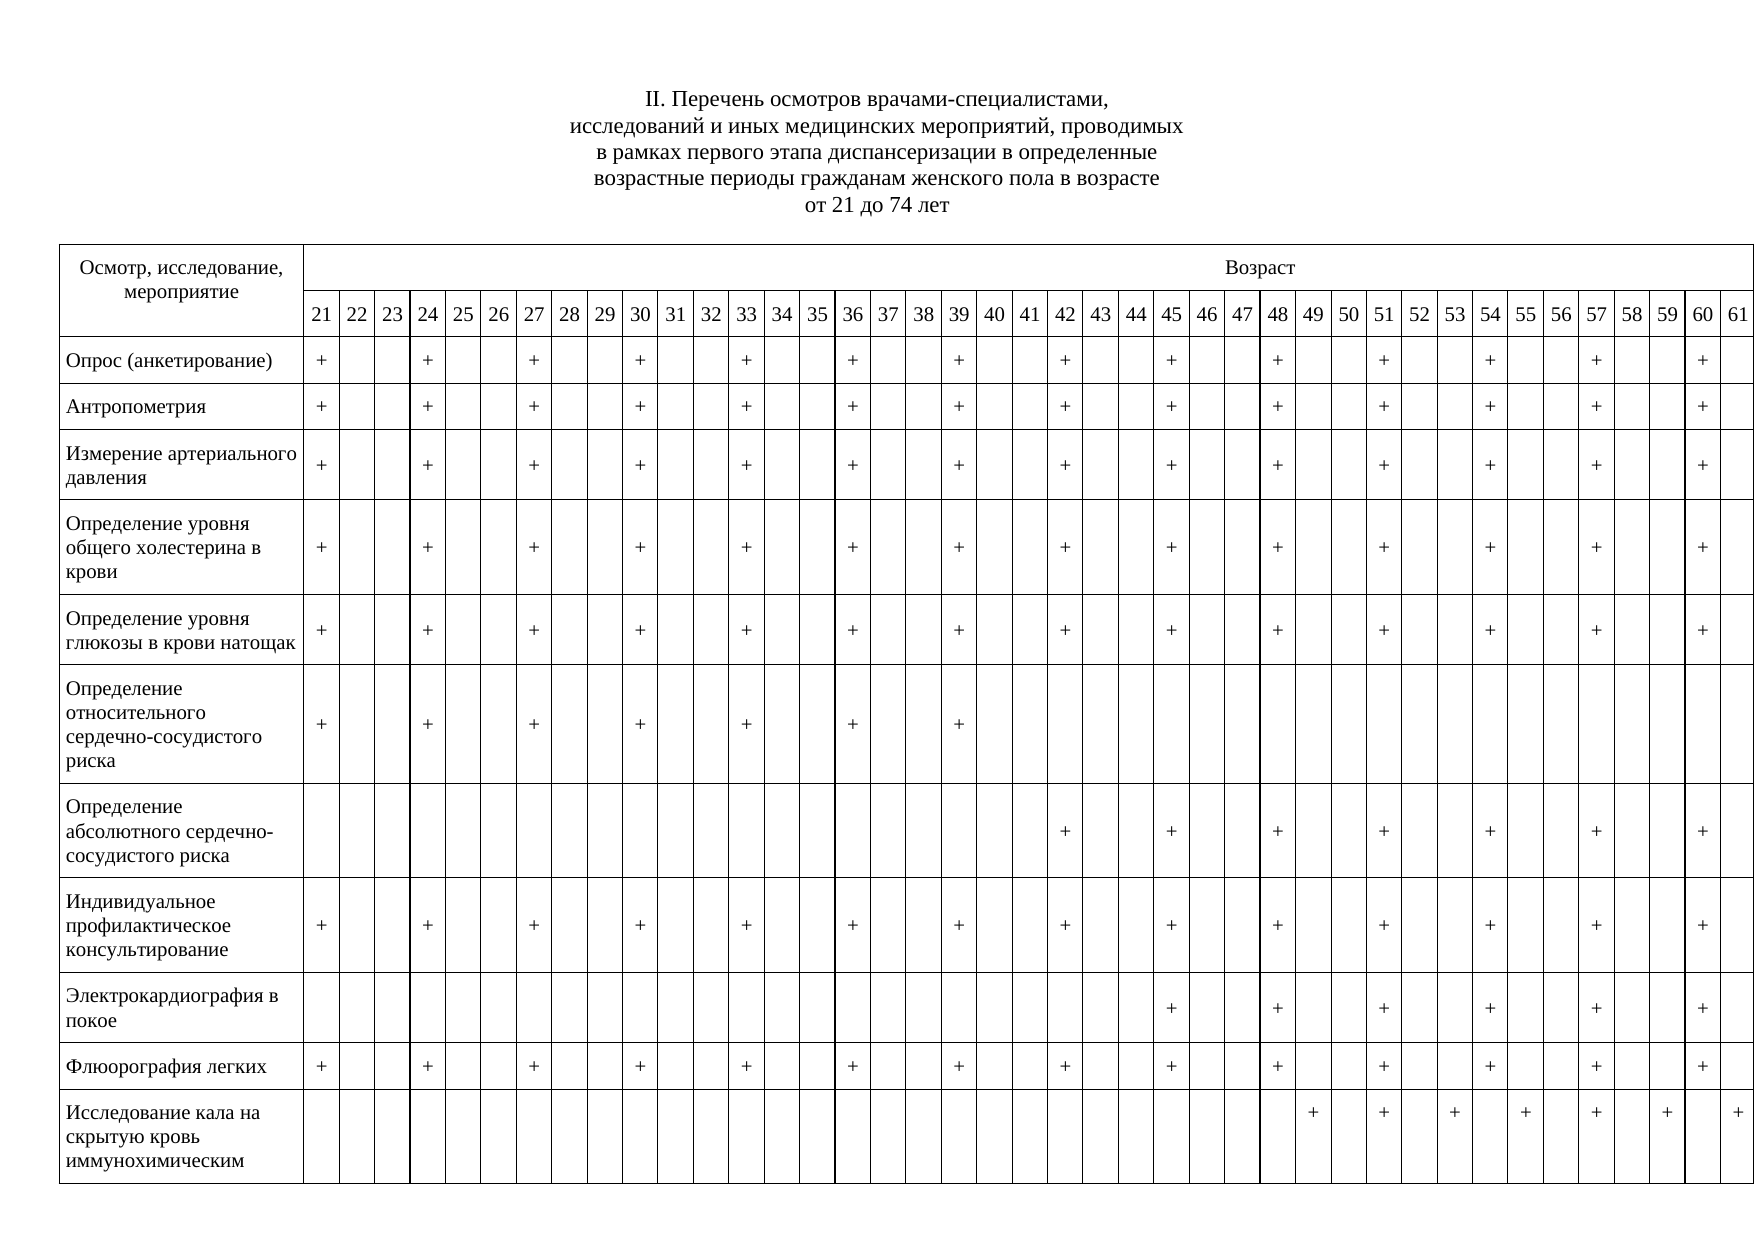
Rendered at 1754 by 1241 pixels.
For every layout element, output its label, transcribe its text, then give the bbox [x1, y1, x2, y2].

table_cell [446, 784, 480, 877]
table_cell [906, 878, 941, 972]
table_cell [942, 973, 976, 1042]
table_cell + [1650, 1090, 1684, 1183]
table_cell [1508, 384, 1543, 429]
table_cell [694, 1090, 728, 1183]
table_cell [800, 500, 834, 594]
table_cell [871, 973, 905, 1042]
table_cell [1544, 384, 1578, 429]
table_cell [446, 595, 480, 664]
table_cell [694, 878, 728, 972]
table_cell [340, 384, 374, 429]
table_cell + [1261, 500, 1295, 594]
table_cell [1083, 878, 1118, 972]
table_cell [1721, 595, 1753, 664]
table_cell [1438, 665, 1472, 783]
table_cell [1119, 384, 1153, 429]
table_cell + [623, 384, 657, 429]
table_cell 29 [588, 291, 622, 336]
table_cell + [1048, 1043, 1082, 1088]
table_cell [375, 1090, 409, 1183]
table_cell 22 [340, 291, 374, 336]
table_cell [1190, 430, 1224, 499]
table_cell + [517, 878, 551, 972]
table_cell Измерение артериального давления [60, 430, 303, 499]
table_cell [481, 784, 516, 877]
table_cell [871, 430, 905, 499]
table_cell [1296, 1043, 1331, 1088]
table_cell [1615, 1043, 1649, 1088]
table_cell [1438, 384, 1472, 429]
table_cell [1190, 1090, 1224, 1183]
table_cell 24 [411, 291, 445, 336]
table_cell [304, 1090, 339, 1183]
table_cell [623, 1090, 657, 1183]
table_cell + [517, 430, 551, 499]
table_cell + [836, 595, 870, 664]
table_cell + [1261, 784, 1295, 877]
table_cell 38 [906, 291, 941, 336]
table_cell [375, 665, 409, 783]
table_cell + [1438, 1090, 1472, 1183]
table_cell [658, 384, 693, 429]
table_cell [977, 384, 1012, 429]
table_cell + [411, 337, 445, 383]
table_cell [1190, 784, 1224, 877]
table_cell + [304, 878, 339, 972]
table_cell [446, 384, 480, 429]
table_cell [1686, 1090, 1720, 1183]
table_cell [517, 784, 551, 877]
table_cell [765, 973, 799, 1042]
table_cell [481, 337, 516, 383]
table_cell [977, 878, 1012, 972]
table_cell + [1154, 1043, 1189, 1088]
table_cell [588, 784, 622, 877]
table_cell [977, 665, 1012, 783]
table_cell [1402, 1090, 1437, 1183]
table_cell [1650, 784, 1684, 877]
table_cell + [1579, 878, 1614, 972]
table_cell [1402, 665, 1437, 783]
table_cell + [517, 337, 551, 383]
table_cell [658, 665, 693, 783]
table_cell + [304, 384, 339, 429]
table_cell [1508, 337, 1543, 383]
table_cell [906, 784, 941, 877]
table_cell + [1154, 384, 1189, 429]
table_cell + [729, 384, 764, 429]
table_cell [1402, 1043, 1437, 1088]
table_cell Определение уровня глюкозы в крови натощак [60, 595, 303, 664]
table_cell [1367, 665, 1401, 783]
table_cell [800, 878, 834, 972]
table_cell + [1367, 384, 1401, 429]
table_cell + [836, 665, 870, 783]
table_cell [765, 665, 799, 783]
table_cell + [942, 878, 976, 972]
table_cell [977, 1090, 1012, 1183]
table_cell + [942, 337, 976, 383]
table_cell [1615, 337, 1649, 383]
table_cell [1402, 384, 1437, 429]
table_cell + [1261, 384, 1295, 429]
table_cell + [1367, 1090, 1401, 1183]
table_cell + [1686, 595, 1720, 664]
table_cell + [1686, 500, 1720, 594]
table_cell + [411, 1043, 445, 1088]
table_cell [1048, 665, 1082, 783]
table_cell [1544, 430, 1578, 499]
table_cell [588, 973, 622, 1042]
table_cell 56 [1544, 291, 1578, 336]
table_cell + [411, 878, 445, 972]
table_cell 43 [1083, 291, 1118, 336]
table_cell [1225, 384, 1259, 429]
table_cell + [1686, 1043, 1720, 1088]
table_cell [1296, 430, 1331, 499]
table_cell [1615, 595, 1649, 664]
table_cell [658, 430, 693, 499]
table_cell 52 [1402, 291, 1437, 336]
table_cell [1721, 784, 1753, 877]
table_cell [552, 430, 587, 499]
table_cell [1296, 337, 1331, 383]
table_cell [446, 500, 480, 594]
table_cell [1508, 784, 1543, 877]
table_cell [1438, 430, 1472, 499]
table_cell + [1579, 384, 1614, 429]
table_cell [340, 784, 374, 877]
table_cell [1332, 665, 1366, 783]
table_cell 59 [1650, 291, 1684, 336]
table_cell [658, 1090, 693, 1183]
table_cell [1119, 1043, 1153, 1088]
table_cell 49 [1296, 291, 1331, 336]
table_cell [340, 878, 374, 972]
table_cell [481, 973, 516, 1042]
table_cell + [729, 430, 764, 499]
table_cell [340, 500, 374, 594]
table_cell [340, 1090, 374, 1183]
table_cell 47 [1225, 291, 1259, 336]
table_cell + [623, 500, 657, 594]
table_cell [765, 878, 799, 972]
table_cell [658, 784, 693, 877]
table_cell [906, 1090, 941, 1183]
table_cell [1473, 665, 1507, 783]
table_cell [1721, 337, 1753, 383]
table_cell [729, 784, 764, 877]
table_cell + [729, 500, 764, 594]
table_cell [481, 384, 516, 429]
table_cell [1332, 430, 1366, 499]
table_cell + [1154, 784, 1189, 877]
table_cell [1190, 337, 1224, 383]
table_cell [765, 500, 799, 594]
table_cell [588, 595, 622, 664]
table_cell + [1473, 784, 1507, 877]
table_cell [1225, 665, 1259, 783]
table_cell [304, 784, 339, 877]
table_cell [765, 1090, 799, 1183]
table_cell [1013, 973, 1047, 1042]
text от 21 до 74 лет [118, 191, 1636, 217]
table_cell [1402, 337, 1437, 383]
table_cell [1332, 337, 1366, 383]
table_cell [588, 1090, 622, 1183]
table_cell + [1367, 337, 1401, 383]
table_cell + [836, 1043, 870, 1088]
table_cell [765, 784, 799, 877]
table_cell [1332, 784, 1366, 877]
table_cell [1721, 430, 1753, 499]
table_cell + [1154, 595, 1189, 664]
table_cell + [304, 500, 339, 594]
table_cell [552, 500, 587, 594]
table_cell [1332, 595, 1366, 664]
table_cell + [1686, 878, 1720, 972]
table_cell 51 [1367, 291, 1401, 336]
table_cell + [1473, 430, 1507, 499]
table_cell 23 [375, 291, 409, 336]
table_cell [658, 337, 693, 383]
table_header Осмотр, исследование, мероприятие [60, 245, 303, 336]
table_cell [411, 973, 445, 1042]
table_cell + [1296, 1090, 1331, 1183]
table_cell [1296, 500, 1331, 594]
table_cell [1190, 665, 1224, 783]
table_cell [588, 665, 622, 783]
table_cell 48 [1261, 291, 1295, 336]
table_cell [1402, 595, 1437, 664]
table_cell [1402, 784, 1437, 877]
table_cell + [942, 500, 976, 594]
table_cell [800, 1090, 834, 1183]
table_cell [765, 595, 799, 664]
table_cell [1083, 784, 1118, 877]
table_cell [1332, 500, 1366, 594]
table_cell [871, 784, 905, 877]
table_cell [1013, 337, 1047, 383]
table_cell + [623, 665, 657, 783]
table_cell [1190, 973, 1224, 1042]
table_cell [871, 878, 905, 972]
table_cell [481, 1043, 516, 1088]
table_cell [1119, 665, 1153, 783]
table_cell [1332, 878, 1366, 972]
table_cell [1225, 595, 1259, 664]
table_cell [1190, 1043, 1224, 1088]
table_cell [375, 973, 409, 1042]
table_cell [694, 665, 728, 783]
table_cell [1508, 500, 1543, 594]
table_cell [552, 665, 587, 783]
table_cell [552, 784, 587, 877]
table_cell [729, 1090, 764, 1183]
table_cell + [1508, 1090, 1543, 1183]
table_cell [1296, 973, 1331, 1042]
table_cell [694, 384, 728, 429]
table_cell + [623, 595, 657, 664]
table_cell [1438, 337, 1472, 383]
table_cell [1615, 784, 1649, 877]
table_cell [765, 1043, 799, 1088]
table_cell [1083, 384, 1118, 429]
table_cell [481, 595, 516, 664]
table_cell + [942, 430, 976, 499]
table_cell [446, 1090, 480, 1183]
table_cell + [304, 665, 339, 783]
table_cell [552, 973, 587, 1042]
table_cell [375, 337, 409, 383]
table_cell [694, 430, 728, 499]
table_cell [871, 384, 905, 429]
table_cell [340, 430, 374, 499]
table_cell [1402, 973, 1437, 1042]
table_cell [977, 1043, 1012, 1088]
table_cell + [1048, 784, 1082, 877]
table_cell [552, 1043, 587, 1088]
table_cell [446, 973, 480, 1042]
table_cell [375, 500, 409, 594]
table_cell [906, 500, 941, 594]
text в рамках первого этапа диспансеризации в определенные [118, 138, 1636, 164]
table_cell [1190, 384, 1224, 429]
table_cell [1083, 430, 1118, 499]
table_cell [1119, 430, 1153, 499]
table_cell [1473, 1090, 1507, 1183]
table_cell [1402, 878, 1437, 972]
table_cell [1119, 500, 1153, 594]
table_cell [658, 1043, 693, 1088]
table_cell [1225, 1090, 1259, 1183]
table_cell [1083, 973, 1118, 1042]
table_cell [1508, 878, 1543, 972]
table_cell + [517, 1043, 551, 1088]
table_cell + [1579, 784, 1614, 877]
table_cell + [1048, 500, 1082, 594]
table_cell [411, 784, 445, 877]
table_cell + [411, 500, 445, 594]
table_cell 41 [1013, 291, 1047, 336]
table_cell [906, 384, 941, 429]
table_cell + [729, 595, 764, 664]
table_cell [340, 665, 374, 783]
table_cell + [411, 384, 445, 429]
table_cell [446, 430, 480, 499]
table_cell + [1367, 1043, 1401, 1088]
table_cell [1225, 500, 1259, 594]
table_cell [694, 500, 728, 594]
table_cell [1119, 784, 1153, 877]
table_cell + [623, 878, 657, 972]
table_cell [517, 1090, 551, 1183]
table_cell 54 [1473, 291, 1507, 336]
table_cell Антропометрия [60, 384, 303, 429]
table_cell [871, 665, 905, 783]
table_cell [1013, 430, 1047, 499]
table_cell + [1367, 430, 1401, 499]
table_cell + [1367, 500, 1401, 594]
table_cell + [1154, 973, 1189, 1042]
table_cell [552, 878, 587, 972]
table_cell [1296, 878, 1331, 972]
text возрастные периоды гражданам женского пола в возрасте [118, 164, 1636, 191]
table_cell + [1473, 595, 1507, 664]
table_cell [1119, 337, 1153, 383]
table_cell [1615, 665, 1649, 783]
table_cell [906, 430, 941, 499]
table_cell + [1154, 430, 1189, 499]
table_cell [411, 1090, 445, 1183]
table_cell [871, 337, 905, 383]
table_cell 44 [1119, 291, 1153, 336]
table_cell + [411, 595, 445, 664]
table_cell + [1473, 1043, 1507, 1088]
table_cell + [411, 665, 445, 783]
table_cell [1083, 1043, 1118, 1088]
table_cell [977, 430, 1012, 499]
table_cell + [623, 430, 657, 499]
table_cell [658, 595, 693, 664]
table_cell Определение относительного сердечно-сосудистого риска [60, 665, 303, 783]
table_cell [836, 1090, 870, 1183]
table_cell + [836, 430, 870, 499]
table_cell + [623, 1043, 657, 1088]
text исследований и иных медицинских мероприятий, проводимых [118, 112, 1636, 138]
table_cell [1650, 973, 1684, 1042]
table_cell Определение абсолютного сердечно-сосудистого риска [60, 784, 303, 877]
table_cell [1544, 665, 1578, 783]
table_cell + [1367, 973, 1401, 1042]
table_cell 61 [1721, 291, 1753, 336]
table_cell [1721, 500, 1753, 594]
table_cell [446, 1043, 480, 1088]
table_cell + [729, 878, 764, 972]
table_cell [694, 1043, 728, 1088]
table_cell [552, 1090, 587, 1183]
table_cell [1402, 500, 1437, 594]
table_cell [871, 500, 905, 594]
table_cell + [1579, 973, 1614, 1042]
table_cell 28 [552, 291, 587, 336]
table_cell [906, 1043, 941, 1088]
table_cell 36 [836, 291, 870, 336]
table_cell [1650, 665, 1684, 783]
table_cell [1544, 878, 1578, 972]
table_cell [1119, 595, 1153, 664]
table_cell + [411, 430, 445, 499]
table_cell + [1048, 430, 1082, 499]
table_cell [871, 1043, 905, 1088]
table_cell [1438, 973, 1472, 1042]
table_cell [375, 784, 409, 877]
table_cell + [517, 384, 551, 429]
table_cell [694, 784, 728, 877]
table_cell + [1721, 1090, 1753, 1183]
table_cell [1332, 1043, 1366, 1088]
table_cell + [1367, 595, 1401, 664]
table_cell [340, 337, 374, 383]
table_cell [446, 665, 480, 783]
table_cell [1154, 665, 1189, 783]
table_cell + [729, 665, 764, 783]
table_cell [1261, 1090, 1295, 1183]
table_cell 50 [1332, 291, 1366, 336]
table_cell [588, 1043, 622, 1088]
table_cell [552, 595, 587, 664]
table_cell 60 [1686, 291, 1720, 336]
table_cell [1508, 973, 1543, 1042]
table_cell [1083, 595, 1118, 664]
table_cell + [942, 1043, 976, 1088]
table_cell [1190, 500, 1224, 594]
table_cell [800, 1043, 834, 1088]
table_cell [1650, 430, 1684, 499]
table_cell + [304, 337, 339, 383]
table_cell [1190, 878, 1224, 972]
table_cell + [836, 878, 870, 972]
table_cell + [729, 1043, 764, 1088]
table_cell [375, 878, 409, 972]
table_cell [375, 595, 409, 664]
table_cell [871, 595, 905, 664]
table_cell [1332, 384, 1366, 429]
table_cell 26 [481, 291, 516, 336]
table_cell [1225, 878, 1259, 972]
table_cell + [1686, 384, 1720, 429]
table_cell [1544, 337, 1578, 383]
table_cell [906, 595, 941, 664]
table_cell 45 [1154, 291, 1189, 336]
table_cell [588, 430, 622, 499]
table_cell [1190, 595, 1224, 664]
table_cell [1332, 973, 1366, 1042]
table_cell [1508, 595, 1543, 664]
table_cell [1579, 665, 1614, 783]
table_header Возраст [304, 245, 1753, 290]
table_cell [1615, 430, 1649, 499]
table_cell [1013, 1043, 1047, 1088]
table_cell [1544, 973, 1578, 1042]
table_cell + [1154, 878, 1189, 972]
table_cell [977, 337, 1012, 383]
table_cell + [304, 430, 339, 499]
table_cell 57 [1579, 291, 1614, 336]
table_cell + [517, 500, 551, 594]
table_cell [1438, 784, 1472, 877]
table_cell [1544, 1090, 1578, 1183]
table_cell [765, 384, 799, 429]
table_cell [906, 973, 941, 1042]
table_cell [623, 973, 657, 1042]
table_cell [1508, 1043, 1543, 1088]
table_cell + [942, 384, 976, 429]
table_cell [1296, 784, 1331, 877]
table_cell [1615, 973, 1649, 1042]
table_cell [977, 973, 1012, 1042]
table_cell 40 [977, 291, 1012, 336]
table_cell 32 [694, 291, 728, 336]
table_cell [800, 337, 834, 383]
table_cell + [942, 595, 976, 664]
table_cell [1544, 500, 1578, 594]
table_cell [1721, 878, 1753, 972]
table_cell [552, 384, 587, 429]
table_cell [304, 973, 339, 1042]
table_cell [1225, 337, 1259, 383]
table_cell [977, 595, 1012, 664]
table_cell + [517, 665, 551, 783]
table_cell + [1686, 430, 1720, 499]
table_cell [942, 784, 976, 877]
table_cell [729, 973, 764, 1042]
table_cell [517, 973, 551, 1042]
table_cell [1048, 1090, 1082, 1183]
table_cell + [1686, 784, 1720, 877]
table_cell [1261, 665, 1295, 783]
table_cell [1721, 384, 1753, 429]
table_cell [694, 973, 728, 1042]
table_cell [588, 500, 622, 594]
table_cell [340, 973, 374, 1042]
table_cell [1013, 1090, 1047, 1183]
table_cell [1544, 784, 1578, 877]
table_cell Флюорография легких [60, 1043, 303, 1088]
table_cell + [304, 1043, 339, 1088]
table_cell + [836, 500, 870, 594]
table_cell [765, 337, 799, 383]
table_cell [446, 337, 480, 383]
table_cell [765, 430, 799, 499]
table_cell [1508, 665, 1543, 783]
table_cell Опрос (анкетирование) [60, 337, 303, 383]
table_cell Определение уровня общего холестерина в крови [60, 500, 303, 594]
table_cell + [1154, 337, 1189, 383]
table_cell [800, 595, 834, 664]
table_cell + [1473, 337, 1507, 383]
table_cell + [1686, 337, 1720, 383]
table_cell [977, 784, 1012, 877]
table_cell [658, 973, 693, 1042]
table_cell [340, 595, 374, 664]
table_cell [800, 784, 834, 877]
table_cell [1119, 878, 1153, 972]
table_cell Электрокардиография в покое [60, 973, 303, 1042]
table_cell + [1579, 1043, 1614, 1088]
table_cell + [1473, 500, 1507, 594]
table_cell + [1261, 973, 1295, 1042]
table_cell + [1261, 337, 1295, 383]
table_cell + [1048, 337, 1082, 383]
table_cell [658, 878, 693, 972]
table_cell + [1367, 878, 1401, 972]
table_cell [60, 1090, 303, 1183]
text II. Перечень осмотров врачами-специалистами, [118, 85, 1636, 112]
table_cell + [517, 595, 551, 664]
table_cell [1154, 1090, 1189, 1183]
table_cell [481, 878, 516, 972]
table_cell [1225, 1043, 1259, 1088]
table_cell + [1579, 500, 1614, 594]
table_cell [1083, 500, 1118, 594]
table_cell Индивидуальное профилактическое консультирование [60, 878, 303, 972]
table_cell + [1154, 500, 1189, 594]
table_cell [1225, 784, 1259, 877]
table_cell [906, 665, 941, 783]
table_cell 37 [871, 291, 905, 336]
table_cell [694, 595, 728, 664]
table_cell [1615, 500, 1649, 594]
table_cell + [836, 337, 870, 383]
table_cell + [1261, 595, 1295, 664]
table_cell [1721, 665, 1753, 783]
table_cell + [1579, 430, 1614, 499]
table_cell 58 [1615, 291, 1649, 336]
table_cell [1438, 595, 1472, 664]
table_cell [340, 1043, 374, 1088]
table_cell [1615, 878, 1649, 972]
table_cell [800, 973, 834, 1042]
table_cell 55 [1508, 291, 1543, 336]
table_cell [1296, 384, 1331, 429]
table_cell + [1473, 384, 1507, 429]
table_cell + [1579, 1090, 1614, 1183]
table_cell + [729, 337, 764, 383]
table_cell [375, 384, 409, 429]
table_cell [588, 337, 622, 383]
table_cell [1013, 784, 1047, 877]
table_cell [1083, 665, 1118, 783]
table_cell [552, 337, 587, 383]
table_cell [906, 337, 941, 383]
table_cell + [1048, 384, 1082, 429]
table_cell [1013, 500, 1047, 594]
table_cell + [1048, 878, 1082, 972]
table_cell [1296, 595, 1331, 664]
table_cell [1721, 1043, 1753, 1088]
table_cell [694, 337, 728, 383]
table_cell + [1473, 878, 1507, 972]
table_cell + [1261, 430, 1295, 499]
table_cell [1013, 384, 1047, 429]
table_cell [375, 430, 409, 499]
table_cell [1650, 1043, 1684, 1088]
table_cell [1650, 595, 1684, 664]
table_cell [1083, 337, 1118, 383]
table_cell [481, 430, 516, 499]
table_cell [1083, 1090, 1118, 1183]
table_cell [481, 665, 516, 783]
table_cell 27 [517, 291, 551, 336]
table_cell [836, 973, 870, 1042]
table_cell [1650, 384, 1684, 429]
table_cell [1402, 430, 1437, 499]
table_cell [1650, 878, 1684, 972]
table_cell 34 [765, 291, 799, 336]
table_cell [1119, 973, 1153, 1042]
table_cell [1438, 1043, 1472, 1088]
table_cell [1544, 1043, 1578, 1088]
table_cell [1013, 665, 1047, 783]
table_cell [1048, 973, 1082, 1042]
table_cell [375, 1043, 409, 1088]
table_cell [1650, 500, 1684, 594]
table_cell + [942, 665, 976, 783]
table_cell 46 [1190, 291, 1224, 336]
table_cell [1508, 430, 1543, 499]
table_cell + [1261, 1043, 1295, 1088]
table_cell 21 [304, 291, 339, 336]
table_cell [446, 878, 480, 972]
table_cell 42 [1048, 291, 1082, 336]
table_cell [1225, 973, 1259, 1042]
table_cell [800, 430, 834, 499]
table_cell + [1686, 973, 1720, 1042]
table_cell [1013, 878, 1047, 972]
table_cell 30 [623, 291, 657, 336]
table_cell [1332, 1090, 1366, 1183]
table_cell [871, 1090, 905, 1183]
table_cell + [1579, 595, 1614, 664]
table_cell 31 [658, 291, 693, 336]
table_cell [1013, 595, 1047, 664]
table_cell [1438, 878, 1472, 972]
table_cell [588, 384, 622, 429]
table_cell [1544, 595, 1578, 664]
table_cell 53 [1438, 291, 1472, 336]
table_cell 25 [446, 291, 480, 336]
table_cell [1650, 337, 1684, 383]
table_cell [1686, 665, 1720, 783]
table_cell [1225, 430, 1259, 499]
table_cell [1296, 665, 1331, 783]
table_cell + [623, 337, 657, 383]
table_cell [658, 500, 693, 594]
table_cell + [836, 384, 870, 429]
table_cell [836, 784, 870, 877]
table_cell [1438, 500, 1472, 594]
table_cell 33 [729, 291, 764, 336]
table_cell [942, 1090, 976, 1183]
table_cell + [1367, 784, 1401, 877]
table_cell [623, 784, 657, 877]
table_cell + [1579, 337, 1614, 383]
table_cell [481, 500, 516, 594]
table_cell + [1048, 595, 1082, 664]
table_cell [800, 665, 834, 783]
table_cell [1615, 384, 1649, 429]
table_cell [1615, 1090, 1649, 1183]
table_cell [977, 500, 1012, 594]
table_cell + [1473, 973, 1507, 1042]
table_cell 35 [800, 291, 834, 336]
table_cell [481, 1090, 516, 1183]
table_cell 39 [942, 291, 976, 336]
table_cell [1721, 973, 1753, 1042]
table_cell + [1261, 878, 1295, 972]
table_cell [588, 878, 622, 972]
table_cell [1119, 1090, 1153, 1183]
table_cell + [304, 595, 339, 664]
table_cell [800, 384, 834, 429]
